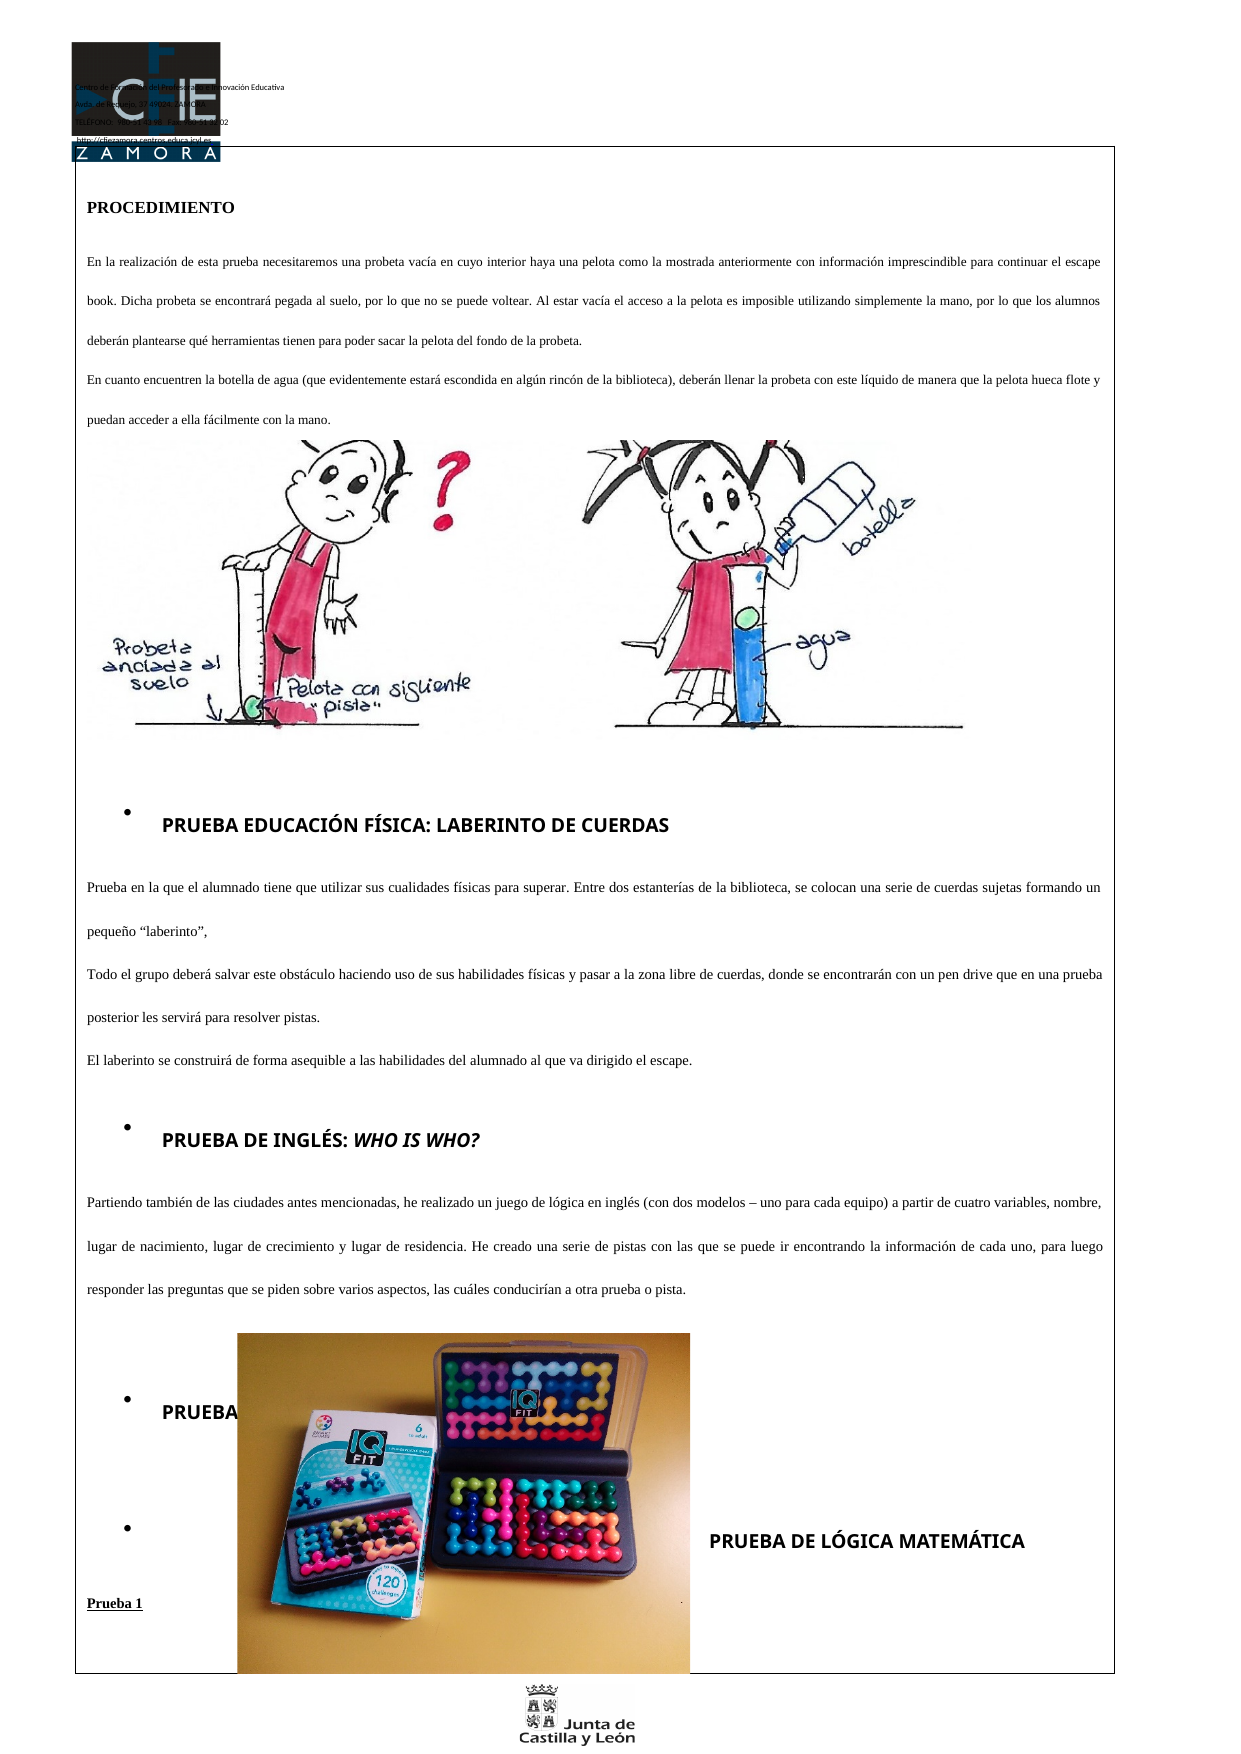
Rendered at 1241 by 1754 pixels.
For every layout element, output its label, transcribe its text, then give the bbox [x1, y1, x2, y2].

picture [519, 1684, 635, 1746]
picture [237, 1333, 691, 1674]
picture [71, 42, 221, 142]
picture [86, 440, 973, 740]
